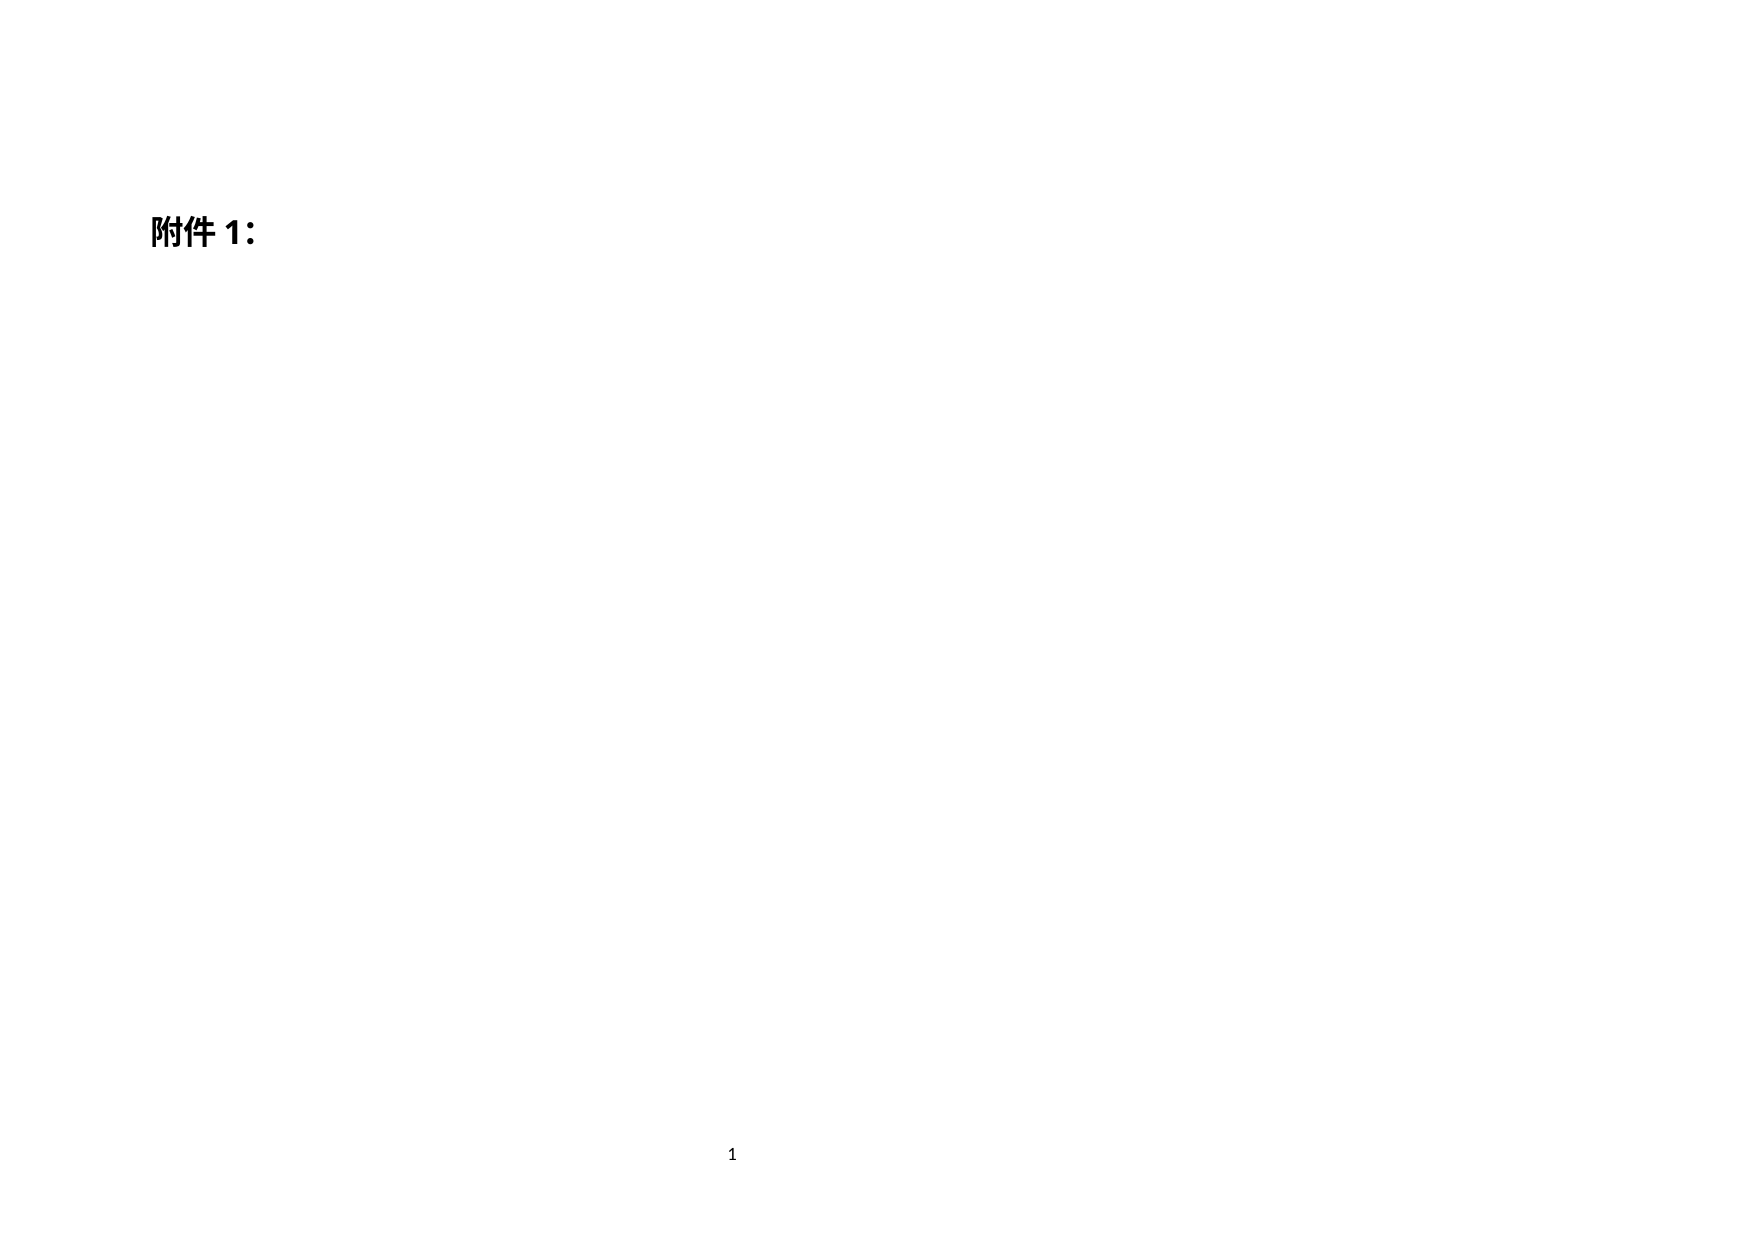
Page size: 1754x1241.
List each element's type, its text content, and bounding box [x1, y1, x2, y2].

subtitle 附件1： [150, 198, 1604, 263]
